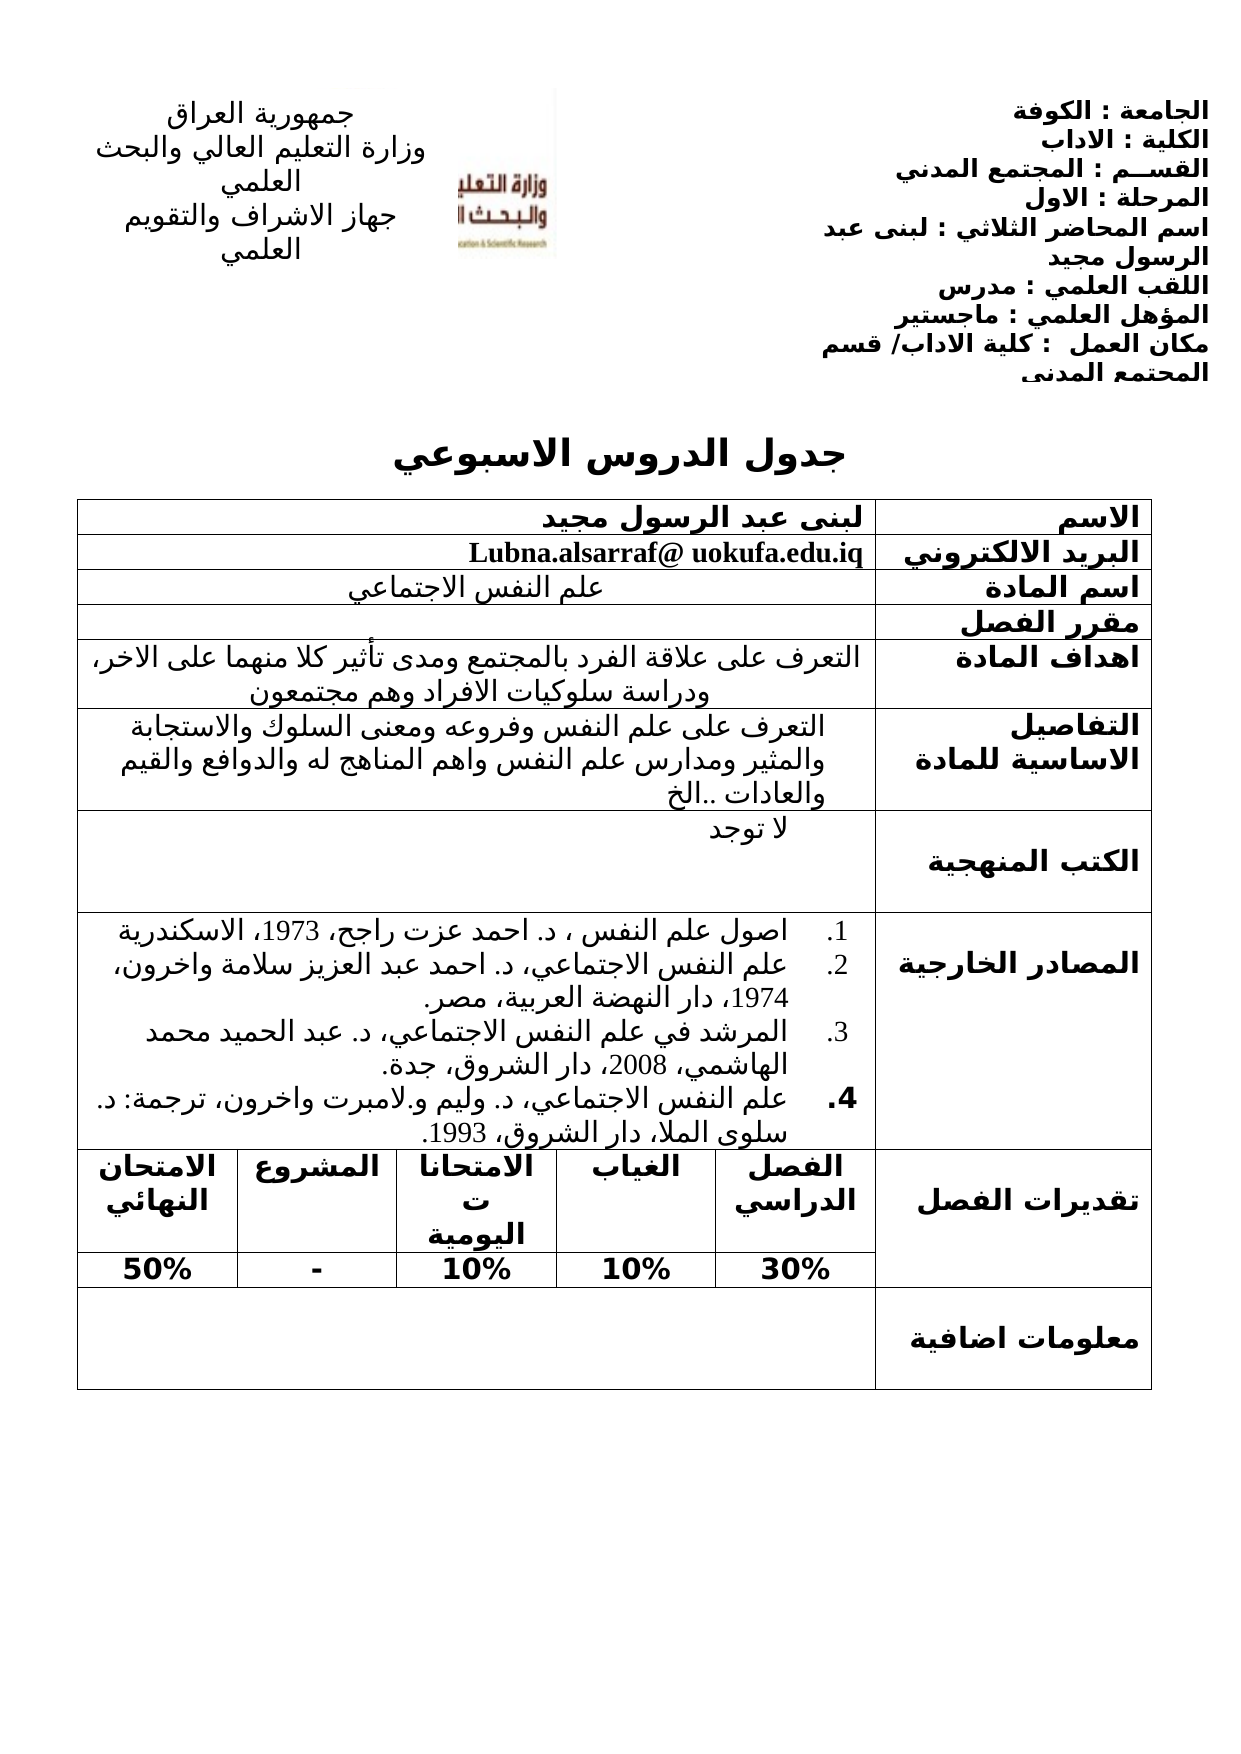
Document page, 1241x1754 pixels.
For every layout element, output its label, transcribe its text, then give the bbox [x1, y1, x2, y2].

table_cell معلومات اضافية [876, 1288, 1151, 1389]
table_cell التعرف على علاقة الفرد بالمجتمع ومدى تأثير كلا منهما على الاخر، ودراسة سلوكيات الافراد وهم مجتمعون [78, 640, 875, 708]
table_header الاسم [876, 500, 1151, 534]
text جدول الدروس الاسبوعي [89, 431, 1152, 475]
table_cell الفصل الدراسي [716, 1150, 875, 1252]
table_cell الغياب [557, 1150, 715, 1252]
table_cell [78, 605, 875, 639]
table_cell لا توجد [78, 811, 875, 912]
picture [292, 88, 557, 259]
table_cell علم النفس الاجتماعي [78, 570, 875, 604]
table_cell البريد الالكتروني [876, 535, 1151, 569]
table_cell المشروع [238, 1150, 396, 1252]
table_cell Lubna.alsarraf@ uokufa.edu.iq [78, 535, 875, 569]
table_cell الامتحان النهائي [78, 1150, 237, 1252]
table_cell 50% [78, 1253, 237, 1287]
table_cell - [238, 1253, 396, 1287]
table_cell مقرر الفصل [876, 605, 1151, 639]
table_cell 10% [397, 1253, 556, 1287]
table_cell اسم المادة [876, 570, 1151, 604]
table_cell الكتب المنهجية [876, 811, 1151, 912]
table_cell التعرف على علم النفس وفروعه ومعنى السلوك والاستجابة والمثير ومدارس علم النفس واهم المناهج له والدوافع والقيم والعادات ..الخ [78, 709, 875, 810]
table_cell اهداف المادة [876, 640, 1151, 708]
table_cell المصادر الخارجية [876, 913, 1151, 1149]
table_cell تقديرات الفصل [876, 1150, 1151, 1287]
table_cell [78, 1288, 875, 1389]
table_header لبنى عبد الرسول مجيد [78, 500, 875, 534]
table_cell اصول علم النفس ، د. احمد عزت راجح، 1973، الاسكندرية علم النفس الاجتماعي، د. احمد عبد العزيز سلامة واخرون، 1974، دار النهضة العربية، مصر. المرشد في علم النفس الاجتماعي، د. عبد الحميد محمد الهاشمي، 2008، دار الشروق، جدة. علم النفس الاجتماعي، د. وليم و.لامبرت واخرون، ترجمة: د. سلوى الملا، دار الشروق، 1993. [78, 913, 875, 1149]
table_cell 30% [716, 1253, 875, 1287]
table_cell التفاصيل الاساسية للمادة [876, 709, 1151, 810]
table_cell 10% [557, 1253, 715, 1287]
table_cell الامتحانات اليومية [397, 1150, 556, 1252]
